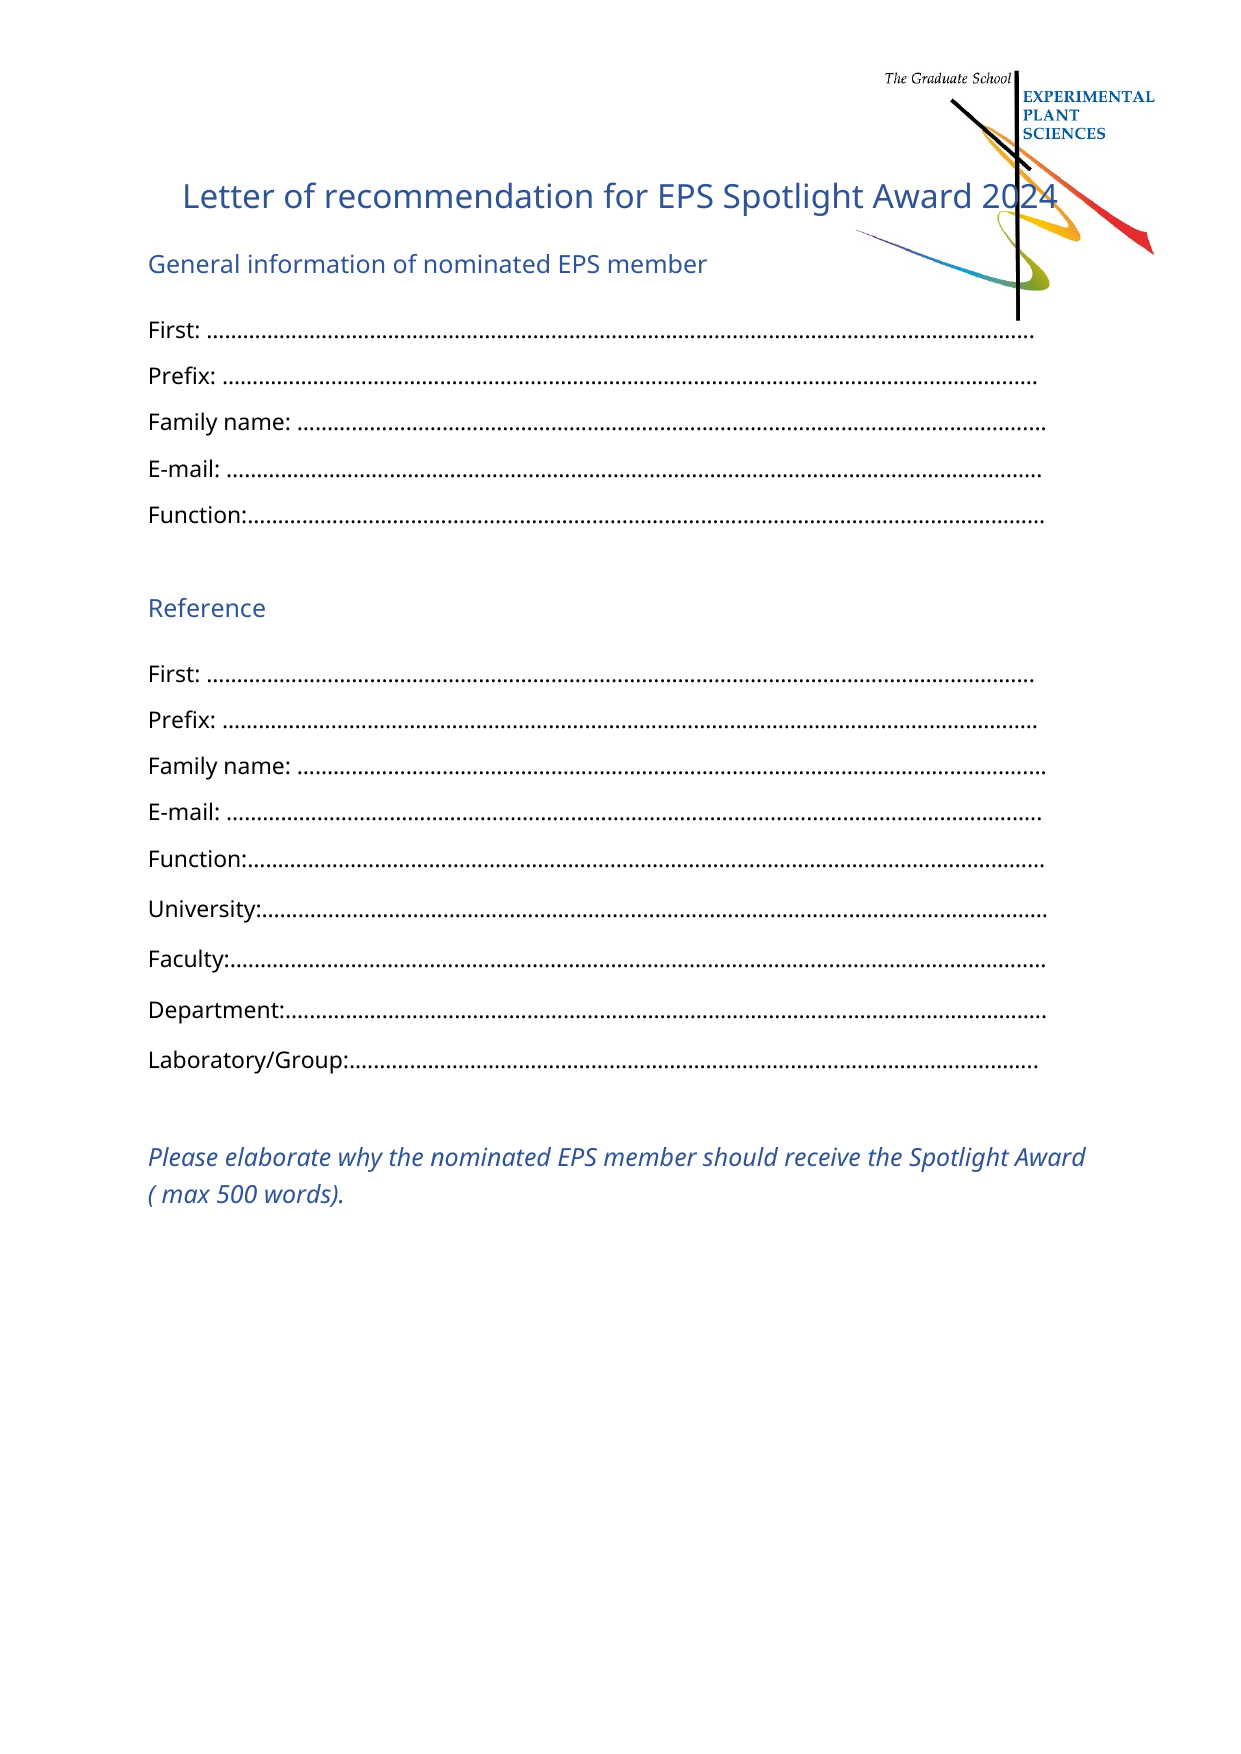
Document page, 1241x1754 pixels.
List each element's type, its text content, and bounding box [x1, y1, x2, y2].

picture [845, 57, 1164, 334]
text Function:…………………………………………………………………………………………………...……………… [148, 842, 1093, 874]
text University:……………………………………………………......…………………………..………..………………… [148, 893, 1093, 924]
text E-mail: …………………………………………………………………………………………………....……………….. [148, 796, 1093, 827]
text Faculty:.…………………………………………………………………………………......…………………………..… [148, 943, 1093, 974]
text Prefix: …………………………………………………………………………………………………………………..…. [148, 360, 1093, 391]
text Department:.……………………………………………………………………………......………………………….. [148, 994, 1093, 1025]
text E-mail: …………………………………………………………………………………………………....……………….. [148, 453, 1093, 484]
text Family name: ………………………………………………………………………………………………..………..… [148, 750, 1093, 781]
text Laboratory/Group:.…………………………………………………………………......………………………….. [148, 1044, 1093, 1075]
text Prefix: …………………………………………………………………………………………………………………..…. [148, 704, 1093, 735]
subtitle Reference [148, 590, 1093, 624]
subtitle Letter of recommendation for EPS Spotlight Award 2024 [148, 173, 1093, 218]
text First: …………………………………………………………………………………………………..………..……….... [148, 627, 1093, 689]
text Function:…………………………………………………………………………………………………...……………… [148, 499, 1093, 530]
text First: …………………………………………………………………………………………………..………..……….... [148, 283, 1093, 345]
subtitle General information of nominated EPS member [148, 247, 1093, 281]
subtitle Please elaborate why the nominated EPS member should receive the Spotlight Award ( max 500 words). [148, 1103, 1093, 1211]
text Family name: ………………………………………………………………………………………………..………..… [148, 406, 1093, 438]
